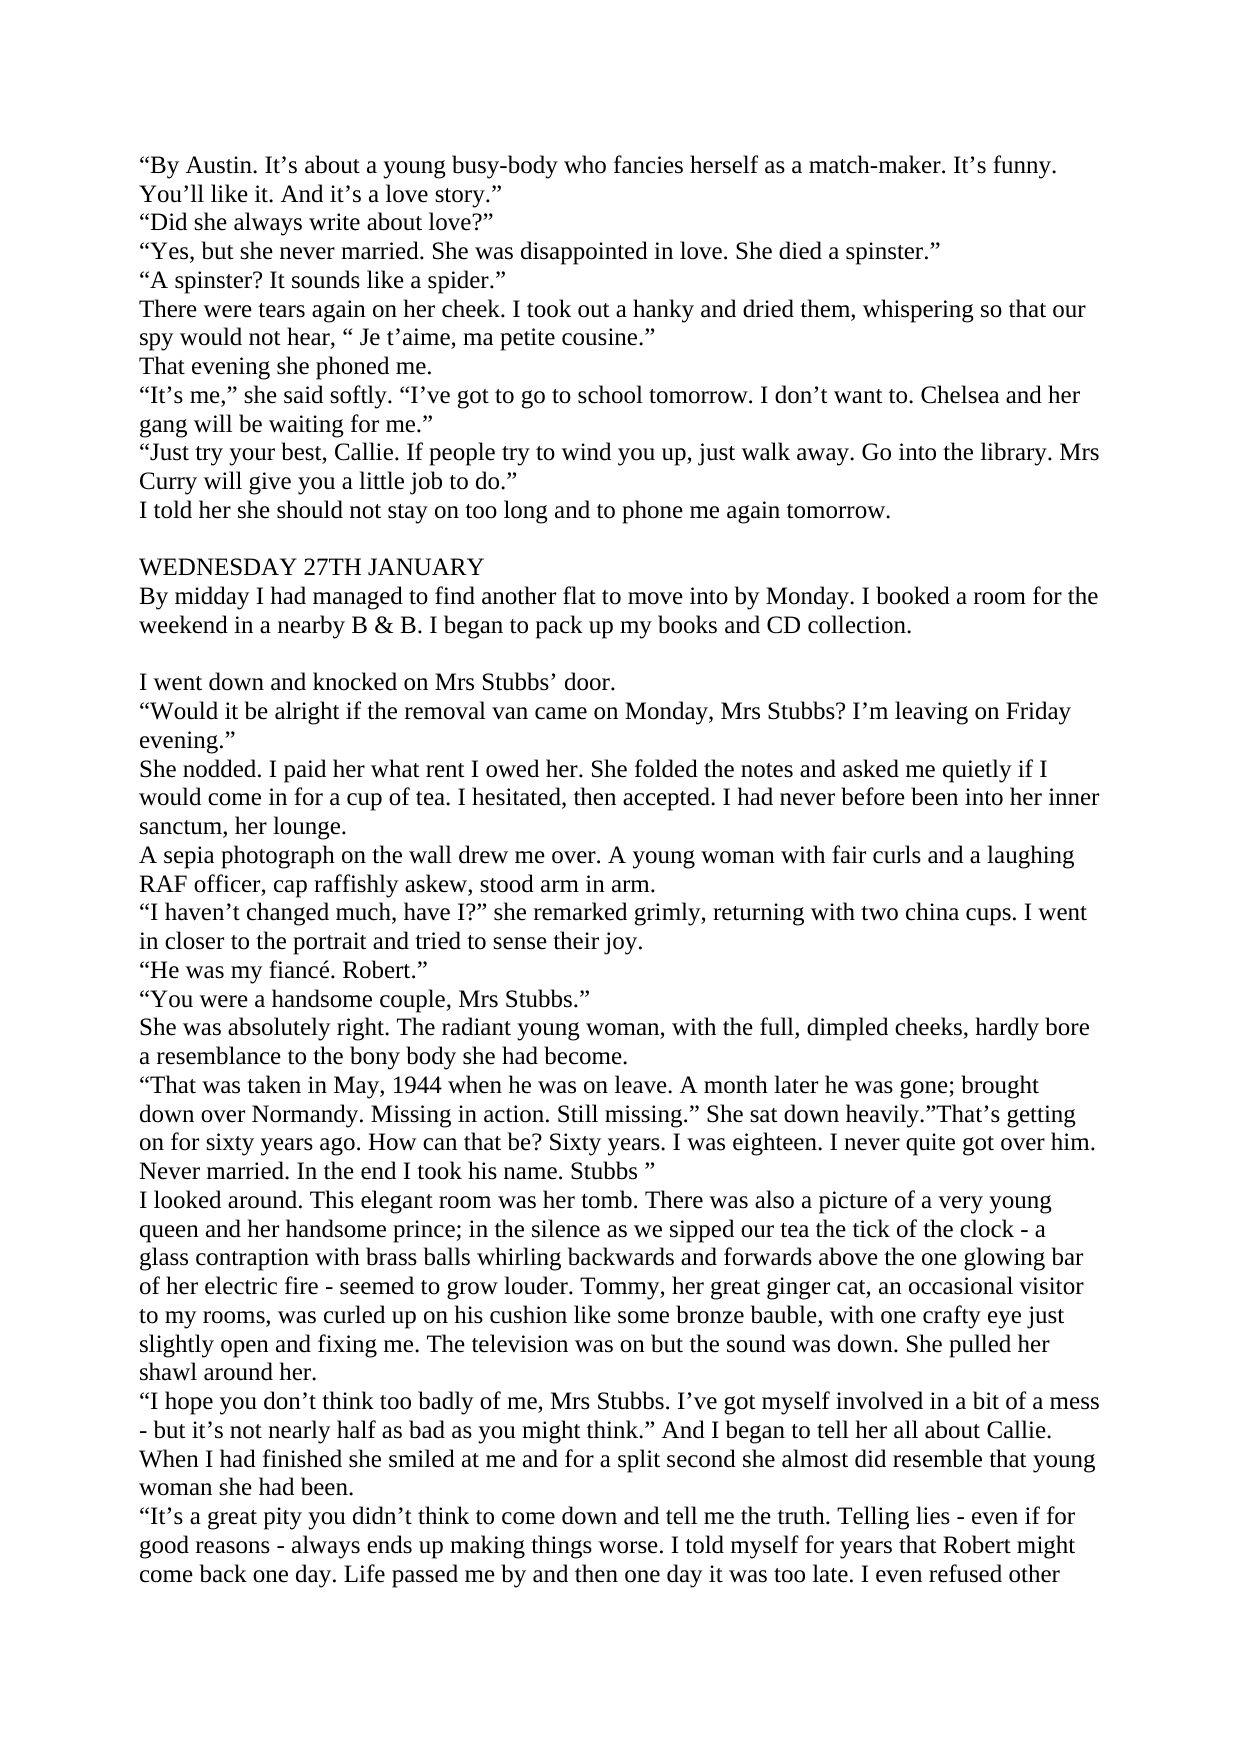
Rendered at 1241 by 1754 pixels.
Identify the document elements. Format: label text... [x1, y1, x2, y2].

text “Did she always write about love?” [139, 207, 1101, 236]
text There were tears again on her cheek. I took out a hanky and dried them, whispering so that our spy would not hear, “ Je t’aime, ma petite cousine.” [139, 294, 1101, 351]
text I went down and knocked on Mrs Stubbs’ door. [139, 667, 1101, 696]
text “He was my fiancé. Robert.” [139, 955, 1101, 984]
text I looked around. This elegant room was her tomb. There was also a picture of a very young queen and her handsome prince; in the silence as we sipped our tea the tick of the clock - a glass contraption with brass balls whirling backwards and forwards above the one glowing bar of her electric fire - seemed to grow louder. Tommy, her great ginger cat, an occasional visitor to my rooms, was curled up on his cushion like some bronze bauble, with one crafty eye just slightly open and fixing me. The television was on but the sound was down. She pulled her shawl around her. [139, 1185, 1101, 1386]
text “Would it be alright if the removal van came on Monday, Mrs Stubbs? I’m leaving on Friday evening.” [139, 696, 1101, 754]
text WEDNESDAY 27TH JANUARY [139, 552, 1101, 581]
text “I hope you don’t think too badly of me, Mrs Stubbs. I’ve got myself involved in a bit of a mess - but it’s not nearly half as bad as you might think.” And I began to tell her all about Callie. When I had finished she smiled at me and for a split second she almost did resemble that young woman she had been. [139, 1386, 1101, 1501]
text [139, 1501, 1101, 1587]
text “By Austin. It’s about a young busy-body who fancies herself as a match-maker. It’s funny. You’ll like it. And it’s a love story.” [139, 150, 1101, 207]
text “A spinster? It sounds like a spider.” [139, 265, 1101, 294]
text “It’s me,” she said softly. “I’ve got to go to school tomorrow. I don’t want to. Chelsea and her gang will be waiting for me.” [139, 380, 1101, 437]
text She nodded. I paid her what rent I owed her. She folded the notes and asked me quietly if I would come in for a cup of tea. I hesitated, then accepted. I had never before been into her inner sanctum, her lounge. [139, 754, 1101, 840]
text “I haven’t changed much, have I?” she remarked grimly, returning with two china cups. I went in closer to the portrait and tried to sense their joy. [139, 897, 1101, 955]
text “Just try your best, Callie. If people try to wind you up, just walk away. Go into the library. Mrs Curry will give you a little job to do.” [139, 437, 1101, 495]
text By midday I had managed to find another flat to move into by Monday. I booked a room for the weekend in a nearby B & B. I began to pack up my books and CD collection. [139, 581, 1101, 639]
text “Yes, but she never married. She was disappointed in love. She died a spinster.” [139, 236, 1101, 265]
text “That was taken in May, 1944 when he was on leave. A month later he was gone; brought down over Normandy. Missing in action. Still missing.” She sat down heavily.”That’s getting on for sixty years ago. How can that be? Sixty years. I was eighteen. I never quite got over him. Never married. In the end I took his name. Stubbs ” [139, 1070, 1101, 1185]
text She was absolutely right. The radiant young woman, with the full, dimpled cheeks, hardly bore a resemblance to the bony body she had become. [139, 1012, 1101, 1070]
text A sepia photograph on the wall drew me over. A young woman with fair curls and a laughing RAF officer, cap raffishly askew, stood arm in arm. [139, 840, 1101, 897]
text I told her she should not stay on too long and to phone me again tomorrow. [139, 495, 1101, 524]
text “You were a handsome couple, Mrs Stubbs.” [139, 984, 1101, 1012]
text That evening she phoned me. [139, 351, 1101, 380]
